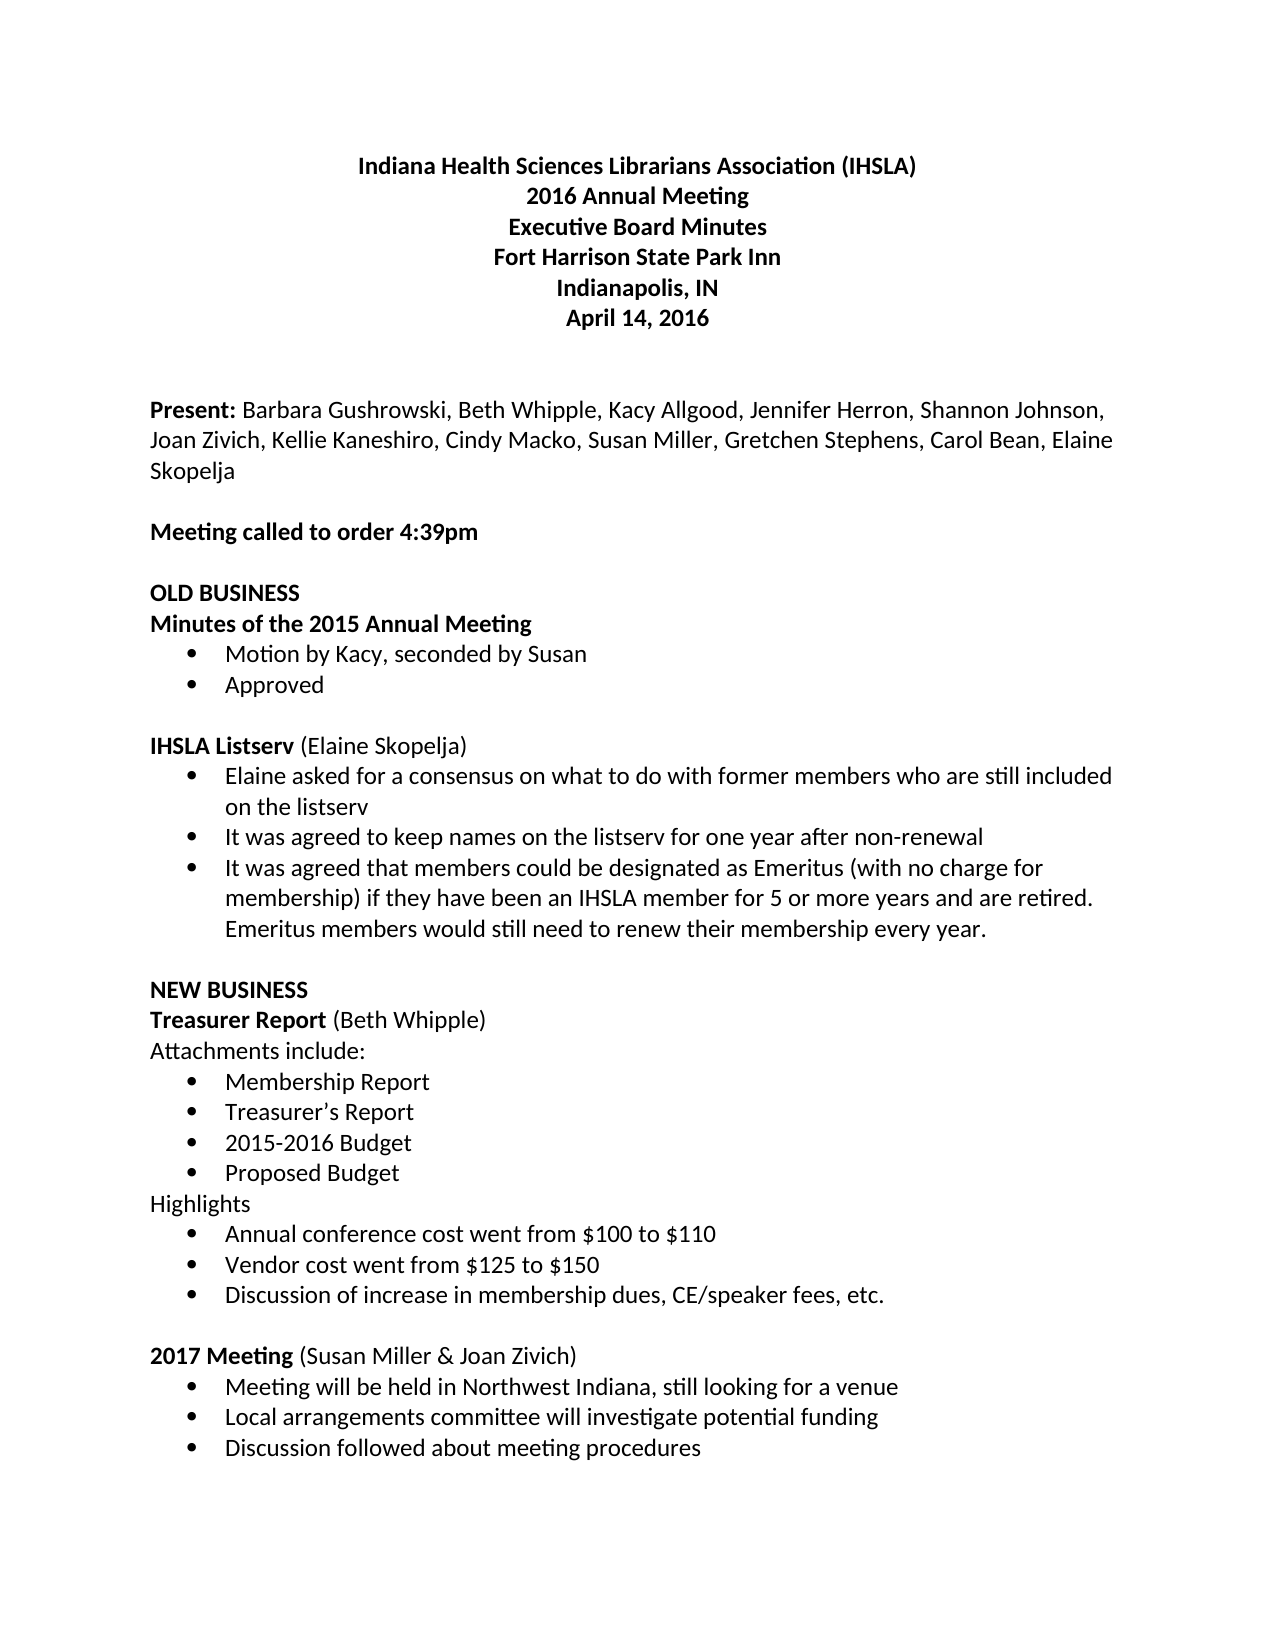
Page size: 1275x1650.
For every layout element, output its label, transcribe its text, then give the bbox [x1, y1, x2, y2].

text Present: Barbara Gushrowski, Beth Whipple, Kacy Allgood, Jennifer Herron, Shannon Johnson, Joan Zivich, Kellie Kaneshiro, Cindy Macko, Susan Miller, Gretchen Stephens, Carol Bean, Elaine Skopelja [150, 394, 1125, 486]
text 2016 Annual Meeting [150, 181, 1125, 211]
text Executive Board Minutes [150, 211, 1125, 242]
list Membership Report [187, 1066, 1125, 1096]
list Discussion followed about meeting procedures [187, 1432, 1125, 1462]
text Indiana Health Sciences Librarians Association (IHSLA) [150, 150, 1125, 181]
list Motion by Kacy, seconded by Susan [187, 638, 1125, 669]
list Proposed Budget [187, 1157, 1125, 1188]
text April 14, 2016 [150, 303, 1125, 333]
text OLD BUSINESS [150, 577, 1125, 608]
text Fort Harrison State Park Inn [150, 242, 1125, 272]
list Annual conference cost went from $100 to $110 [187, 1218, 1125, 1249]
list Discussion of increase in membership dues, CE/speaker fees, etc. [187, 1279, 1125, 1310]
text IHSLA Listserv (Elaine Skopelja) [150, 730, 1125, 760]
text NEW BUSINESS [150, 974, 1125, 1004]
text Minutes of the 2015 Annual Meeting [150, 608, 1125, 638]
list Vendor cost went from $125 to $150 [187, 1249, 1125, 1279]
text Treasurer Report (Beth Whipple) [150, 1004, 1125, 1035]
text Meeting called to order 4:39pm [150, 516, 1125, 547]
text 2017 Meeting (Susan Miller & Joan Zivich) [150, 1340, 1125, 1371]
list Treasurer’s Report [187, 1096, 1125, 1127]
list It was agreed to keep names on the listserv for one year after non-renewal [187, 821, 1125, 852]
list 2015-2016 Budget [187, 1127, 1125, 1157]
list Meeting will be held in Northwest Indiana, still looking for a venue [187, 1371, 1125, 1401]
text Attachments include: [150, 1035, 1125, 1066]
text Indianapolis, IN [150, 272, 1125, 303]
text Highlights [150, 1188, 1125, 1218]
list It was agreed that members could be designated as Emeritus (with no charge for membership) if they have been an IHSLA member for 5 or more years and are retired. Emeritus members would still need to renew their membership every year. [187, 852, 1125, 943]
list Local arrangements committee will investigate potential funding [187, 1401, 1125, 1432]
list Approved [187, 669, 1125, 699]
list Elaine asked for a consensus on what to do with former members who are still included on the listserv [187, 760, 1125, 821]
